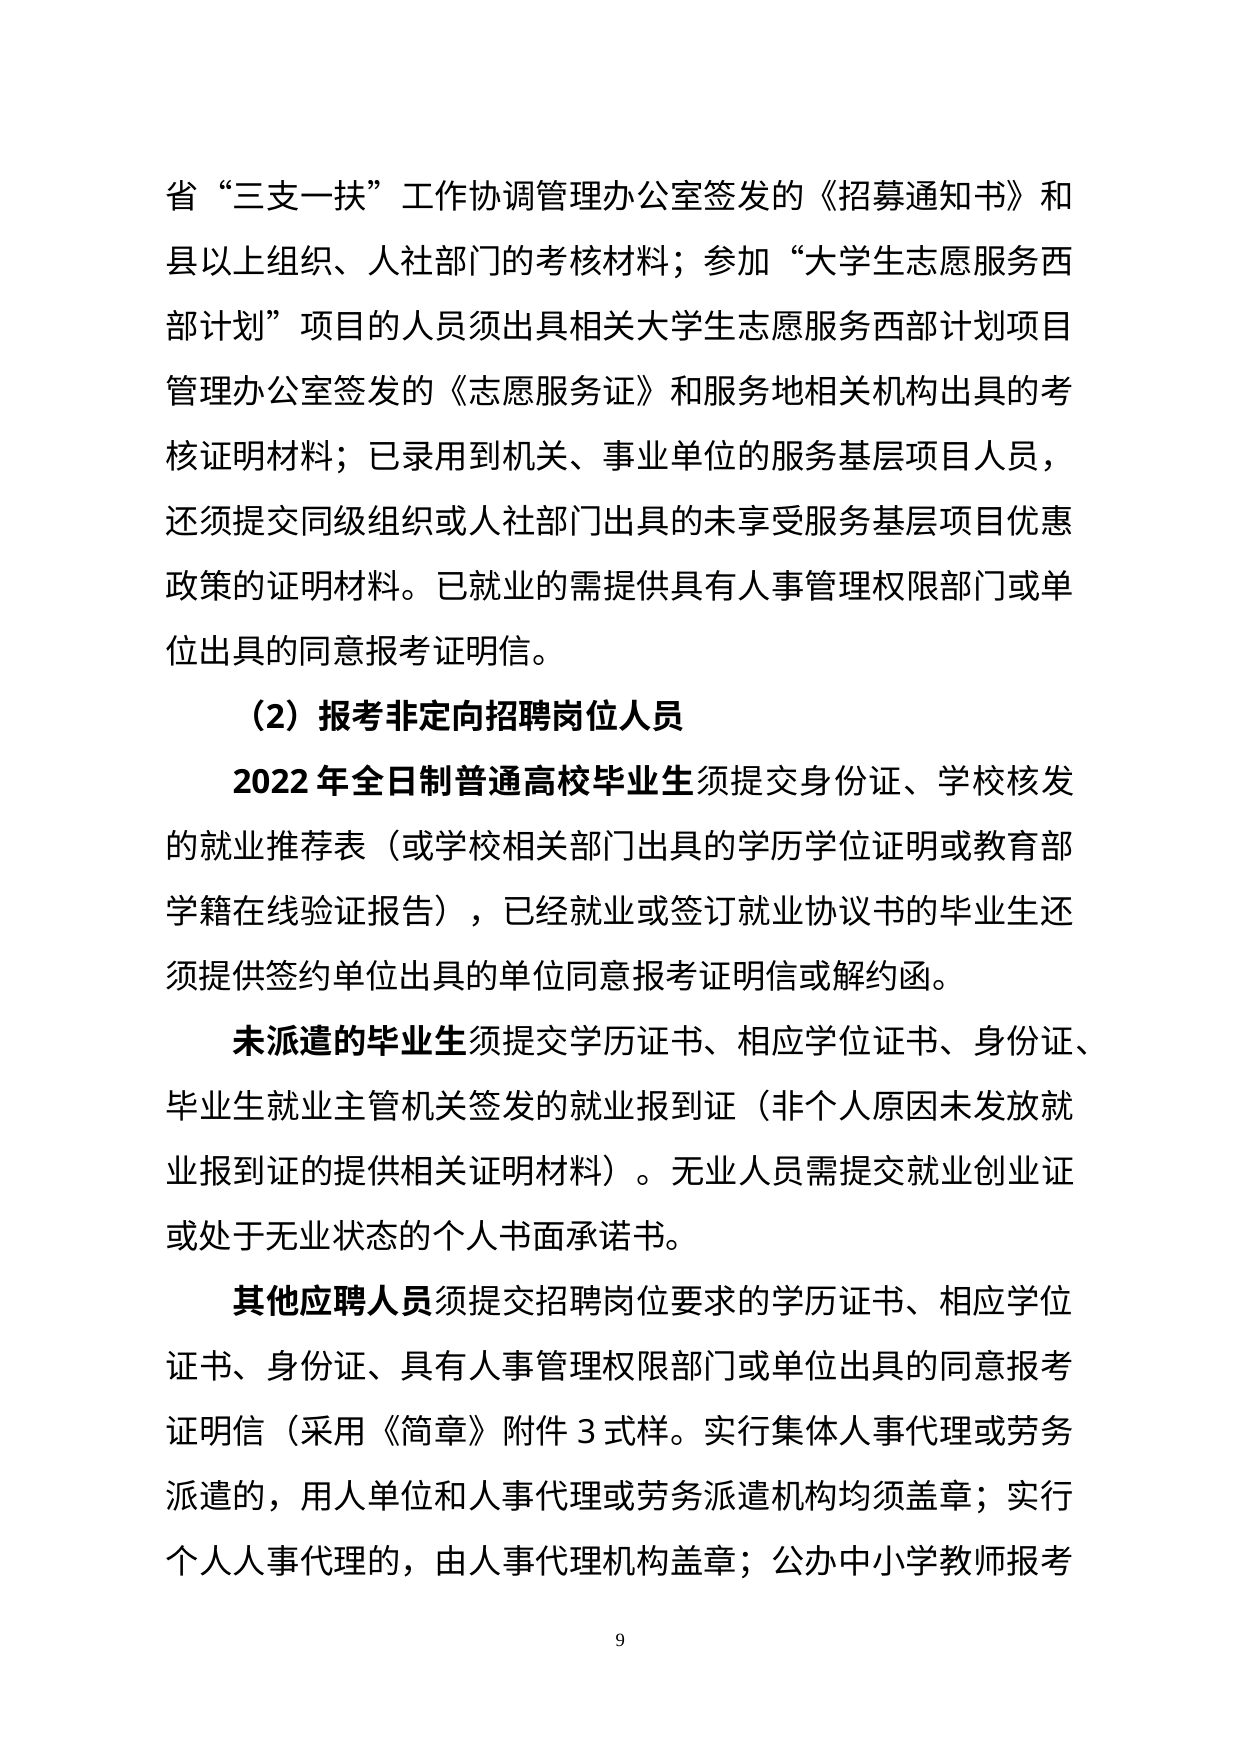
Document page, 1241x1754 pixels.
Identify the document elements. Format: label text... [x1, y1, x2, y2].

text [165, 1267, 1075, 1592]
text 2022年全日制普通高校毕业生须提交身份证、学校核发的就业推荐表（或学校相关部门出具的学历学位证明或教育部学籍在线验证报告），已经就业或签订就业协议书的毕业生还须提供签约单位出具的单位同意报考证明信或解约函。 [165, 747, 1075, 1007]
text 未派遣的毕业生须提交学历证书、相应学位证书、身份证、毕业生就业主管机关签发的就业报到证（非个人原因未发放就业报到证的提供相关证明材料）。无业人员需提交就业创业证或处于无业状态的个人书面承诺书。 [165, 1007, 1075, 1267]
text （2）报考非定向招聘岗位人员 [165, 682, 1075, 747]
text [165, 162, 1075, 682]
